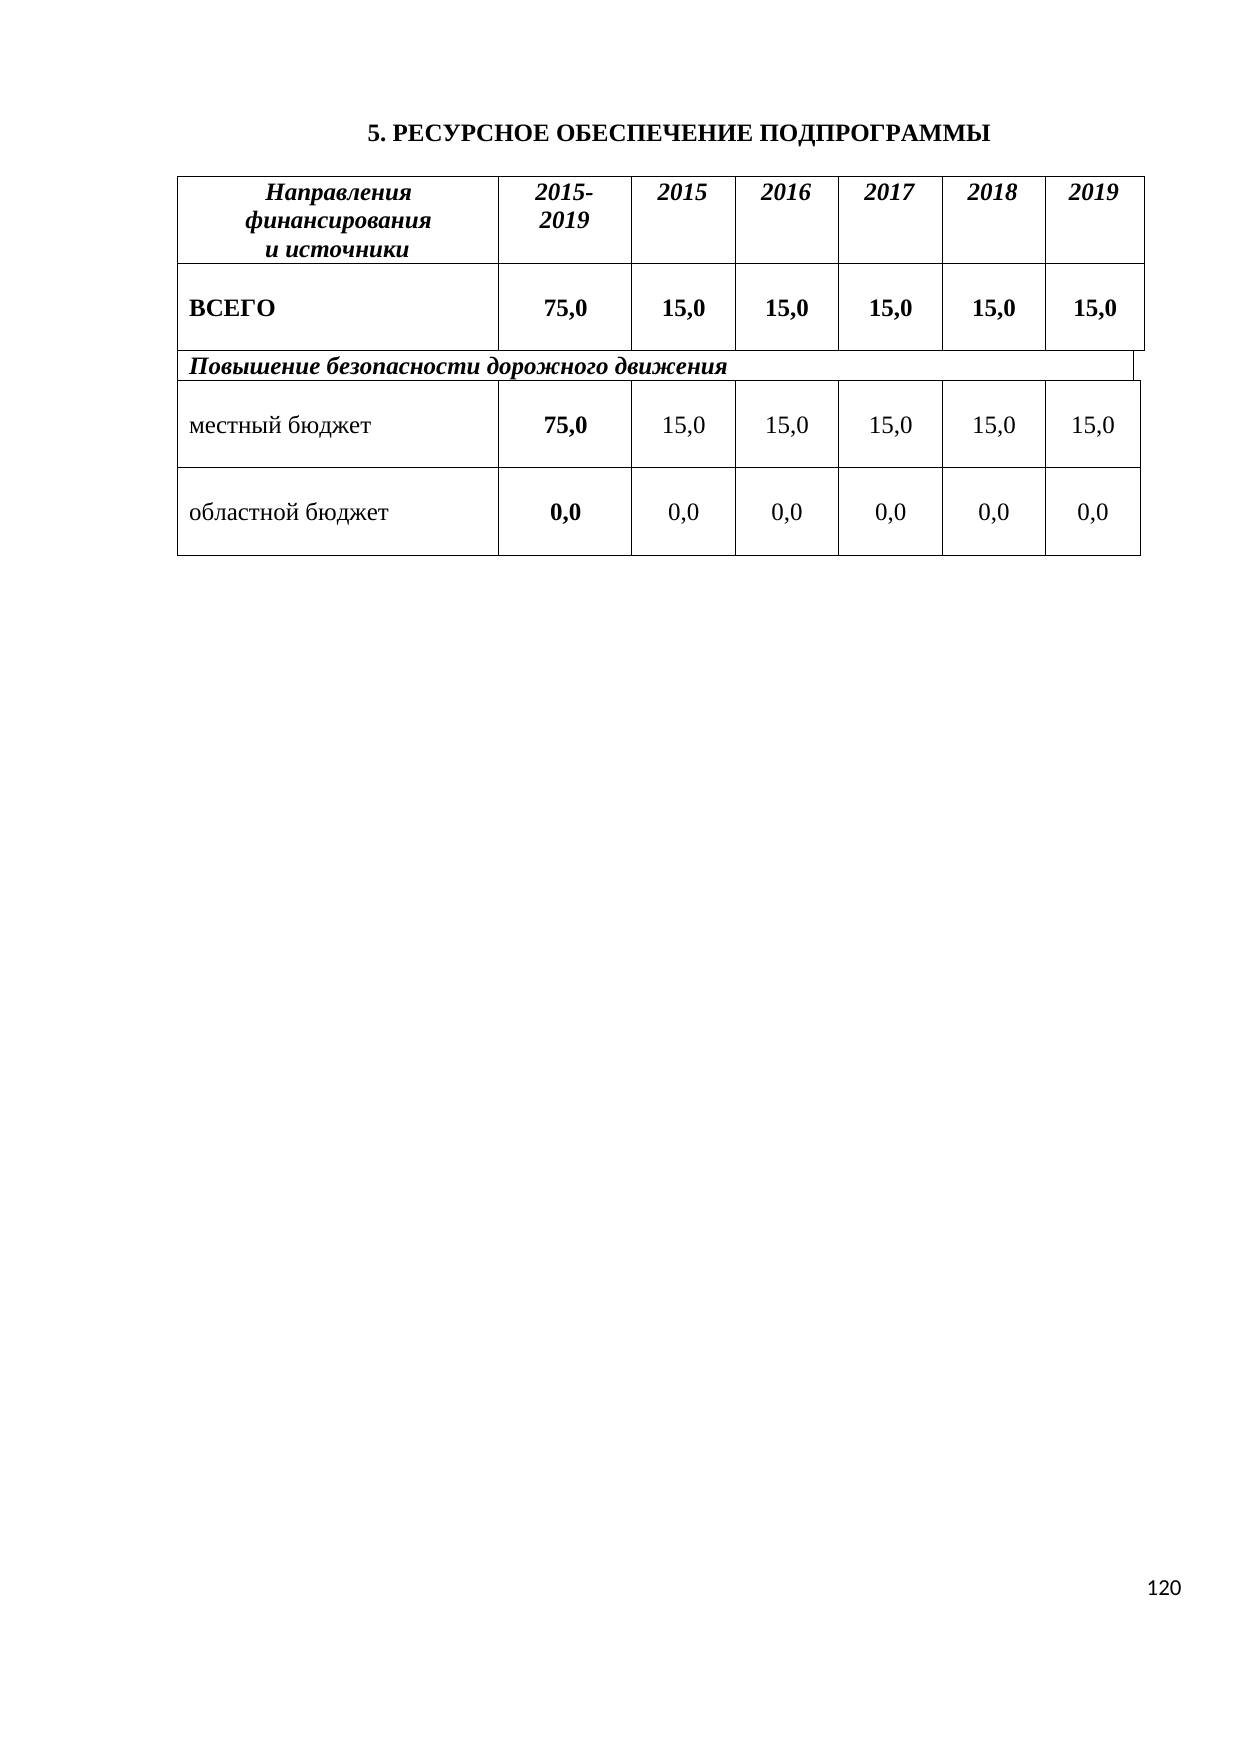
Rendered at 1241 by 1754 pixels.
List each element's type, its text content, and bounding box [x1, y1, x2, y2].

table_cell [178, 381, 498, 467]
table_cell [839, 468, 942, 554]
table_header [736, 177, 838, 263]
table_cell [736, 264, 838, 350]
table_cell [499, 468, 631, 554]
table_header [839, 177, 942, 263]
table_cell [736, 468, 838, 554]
text 5. РЕСУРСНОЕ ОБЕСПЕЧЕНИЕ ПОДПРОГРАММЫ [177, 118, 1181, 147]
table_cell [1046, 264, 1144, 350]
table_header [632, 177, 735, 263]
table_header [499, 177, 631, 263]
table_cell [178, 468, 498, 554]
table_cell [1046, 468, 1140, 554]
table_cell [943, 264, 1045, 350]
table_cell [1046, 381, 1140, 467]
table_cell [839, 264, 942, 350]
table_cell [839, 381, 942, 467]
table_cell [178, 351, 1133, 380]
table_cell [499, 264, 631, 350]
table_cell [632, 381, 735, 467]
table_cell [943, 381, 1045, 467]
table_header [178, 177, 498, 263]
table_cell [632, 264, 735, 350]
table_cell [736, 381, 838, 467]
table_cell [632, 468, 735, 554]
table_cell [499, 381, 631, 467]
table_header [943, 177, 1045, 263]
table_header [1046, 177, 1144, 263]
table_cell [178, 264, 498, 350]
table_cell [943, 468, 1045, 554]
